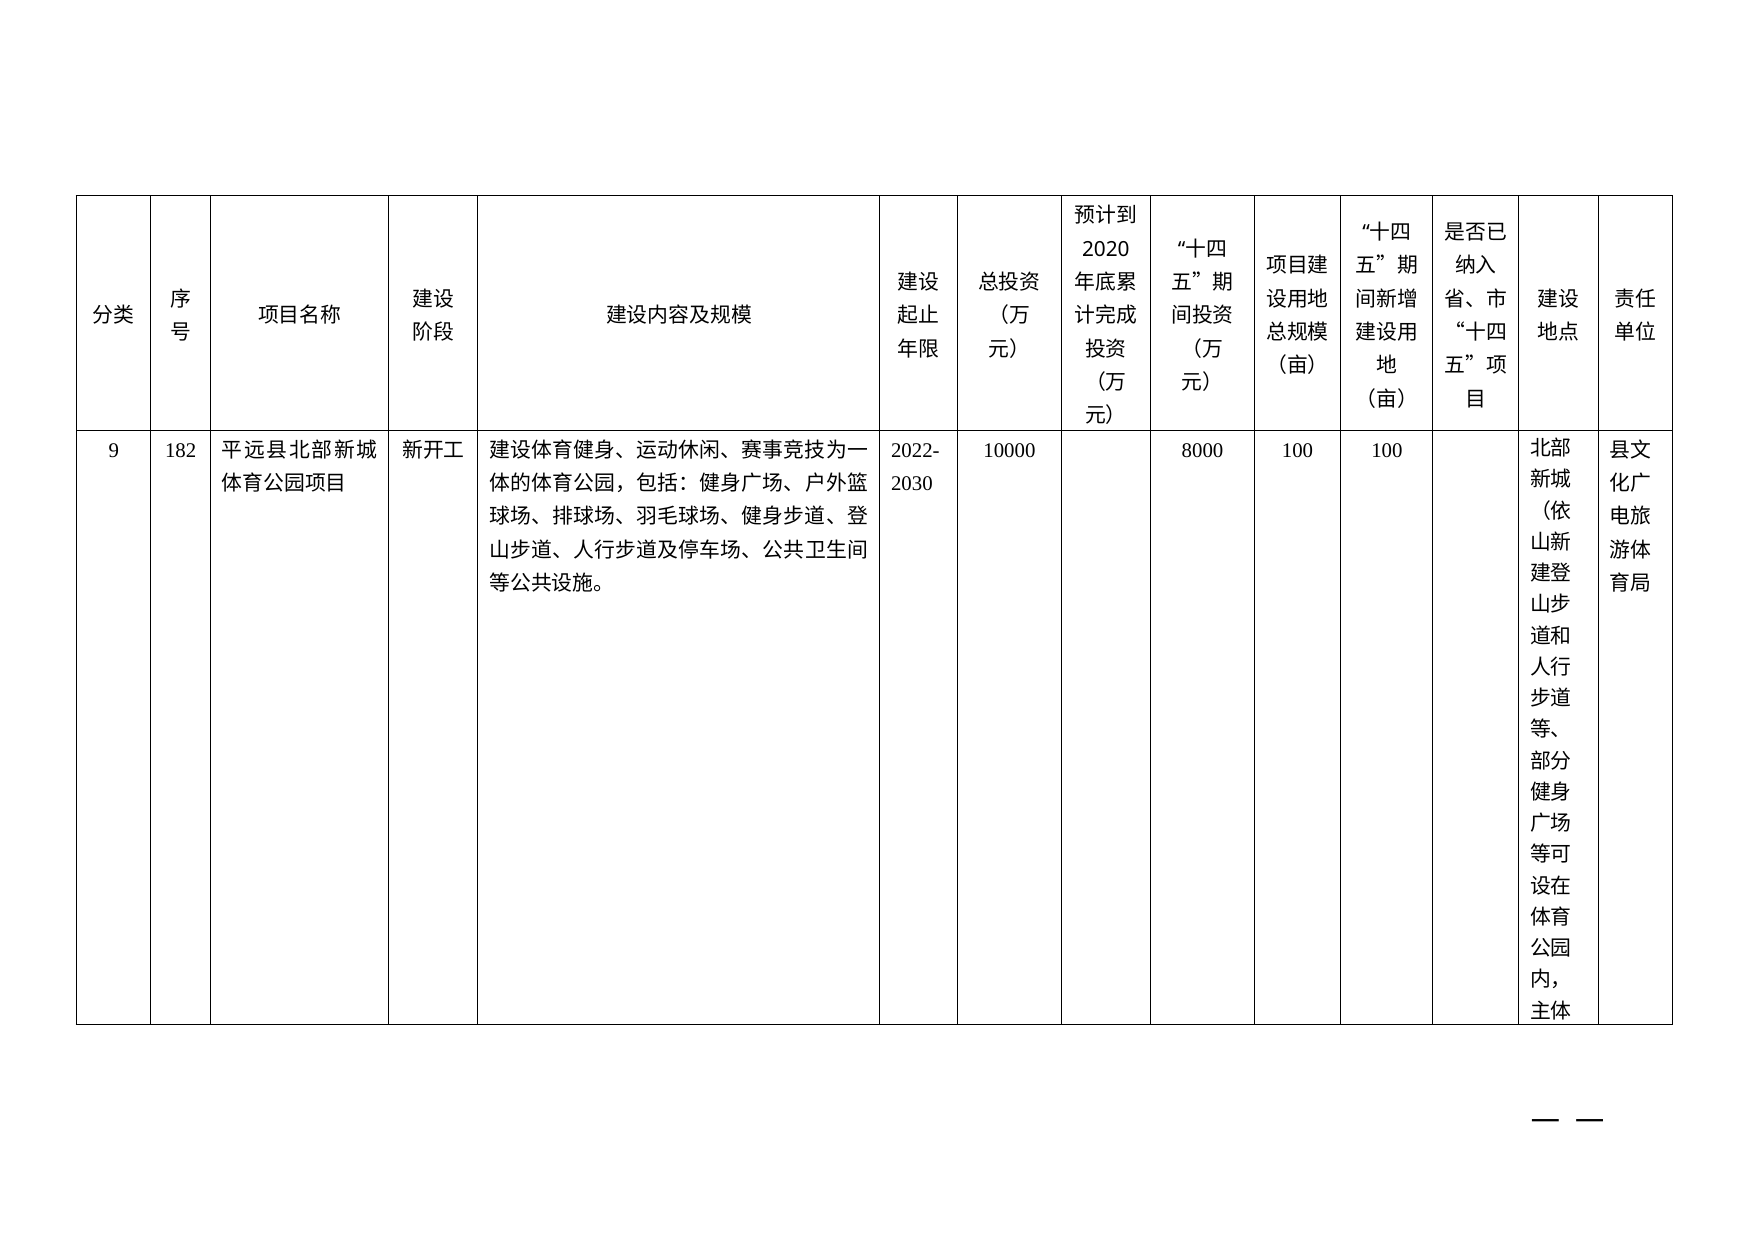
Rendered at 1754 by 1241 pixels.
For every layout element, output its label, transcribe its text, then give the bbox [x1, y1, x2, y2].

table_header 建设内容及规模 [478, 196, 879, 429]
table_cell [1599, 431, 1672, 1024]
table_header 项目建设用地总规模（亩） [1255, 196, 1340, 429]
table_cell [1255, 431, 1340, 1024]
table_header 序号 [151, 196, 210, 429]
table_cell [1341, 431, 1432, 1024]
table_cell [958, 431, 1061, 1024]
table_header 总投资（万元） [958, 196, 1061, 429]
table_header 预计到2020年底累计完成投资（万元） [1062, 196, 1150, 429]
table_header 建设起止年限 [880, 196, 957, 429]
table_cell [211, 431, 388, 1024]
table_header 责任单位 [1599, 196, 1672, 429]
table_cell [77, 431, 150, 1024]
table_header 是否已纳入省、市“十四五”项目 [1433, 196, 1518, 429]
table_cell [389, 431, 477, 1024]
table_header 项目名称 [211, 196, 388, 429]
table_header 分类 [77, 196, 150, 429]
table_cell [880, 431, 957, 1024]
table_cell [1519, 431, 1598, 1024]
table_header “十四五”期间新增建设用地（亩） [1341, 196, 1432, 429]
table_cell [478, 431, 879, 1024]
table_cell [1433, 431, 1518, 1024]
table_header 建设 阶段 [389, 196, 477, 429]
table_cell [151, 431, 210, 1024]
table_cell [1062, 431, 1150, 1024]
table_header “十四五”期间投资（万元） [1151, 196, 1254, 429]
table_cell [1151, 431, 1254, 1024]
table_header 建设地点 [1519, 196, 1598, 429]
